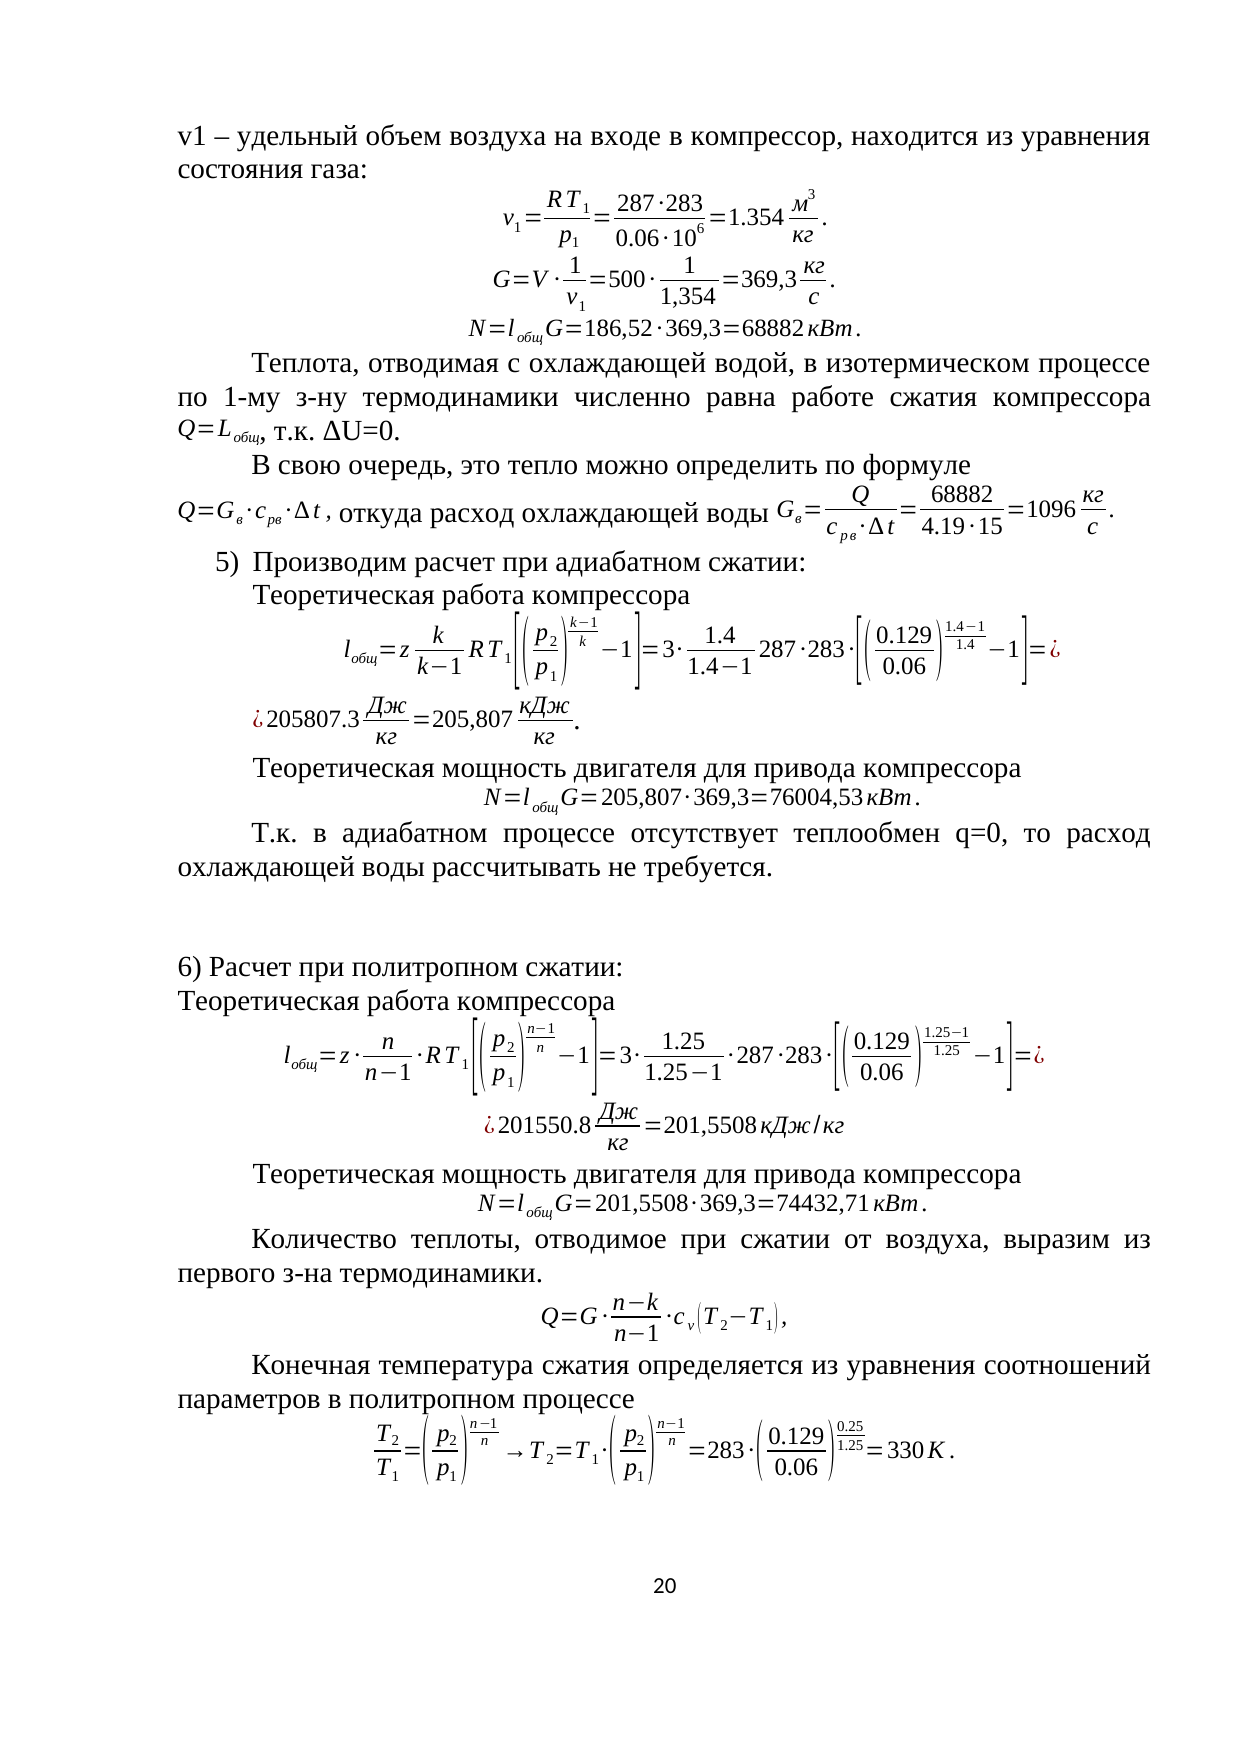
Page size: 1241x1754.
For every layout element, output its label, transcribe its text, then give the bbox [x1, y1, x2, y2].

text . [252, 691, 1152, 750]
text Теплота, отводимая с охлаждающей водой, в изотермическом процессе по 1-му з-ну термодинамики численно равна работе сжатия компрессора , т.к. ΔU=0. [177, 346, 1152, 447]
text Т.к. в адиабатном процессе отсутствует теплообмен q=0, то расход охлаждающей воды рассчитывать не требуется. [177, 815, 1152, 882]
text Теоретическая мощность двигателя для привода компрессора [252, 1156, 1152, 1190]
text Количество теплоты, отводимое при сжатии от воздуха, выразим из первого з-на термодинамики. [177, 1221, 1152, 1288]
text откуда расход охлаждающей воды [177, 481, 1152, 544]
text Конечная температура сжатия определяется из уравнения соотношений параметров в политропном процессе [177, 1347, 1152, 1414]
text Теоретическая работа компрессора [177, 983, 1152, 1017]
text Теоретическая работа компрессора [252, 577, 1152, 611]
text 6) Расчет при политропном сжатии: [177, 949, 1152, 983]
list Производим расчет при адиабатном сжатии: [215, 544, 1152, 577]
text v1 – удельный объем воздуха на входе в компрессор, находится из уравнения состояния газа: [177, 118, 1152, 185]
text Теоретическая мощность двигателя для привода компрессора [252, 750, 1152, 784]
text В свою очередь, это тепло можно определить по формуле [177, 447, 1152, 481]
